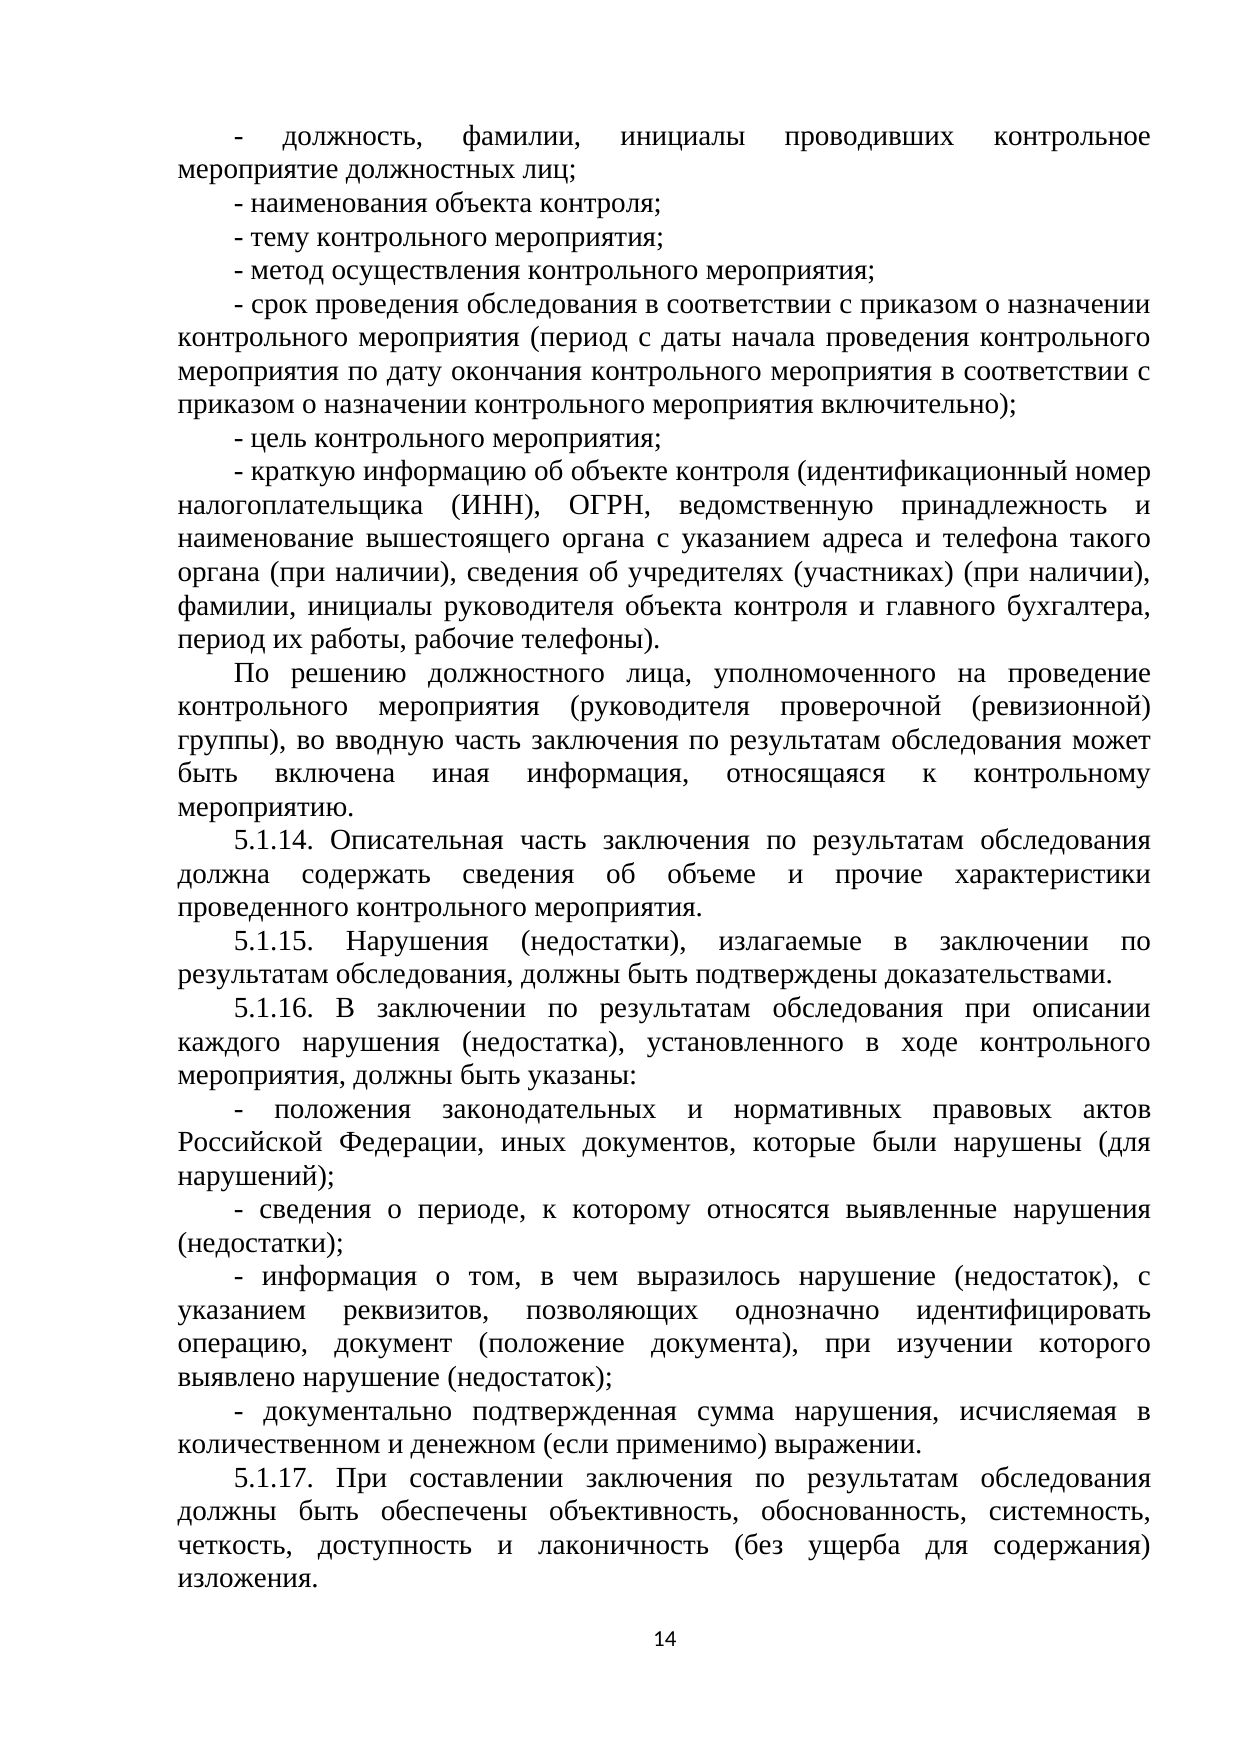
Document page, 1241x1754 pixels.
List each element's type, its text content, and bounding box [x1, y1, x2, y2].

text - информация о том, в чем выразилось нарушение (недостаток), с указанием реквизитов, позволяющих однозначно идентифицировать операцию, документ (положение документа), при изучении которого выявлено нарушение (недостаток); [177, 1258, 1152, 1393]
text - сведения о периоде, к которому относятся выявленные нарушения (недостатки); [177, 1191, 1152, 1258]
text - срок проведения обследования в соответствии с приказом о назначении контрольного мероприятия (период с даты начала проведения контрольного мероприятия по дату окончания контрольного мероприятия в соответствии с приказом о назначении контрольного мероприятия включительно); [177, 286, 1152, 420]
text - краткую информацию об объекте контроля (идентификационный номер налогоплательщика (ИНН), ОГРН, ведомственную принадлежность и наименование вышестоящего органа с указанием адреса и телефона такого органа (при наличии), сведения об учредителях (участниках) (при наличии), фамилии, инициалы руководителя объекта контроля и главного бухгалтера, период их работы, рабочие телефоны). [177, 453, 1152, 655]
text - наименования объекта контроля; [177, 185, 1152, 219]
text - должность, фамилии, инициалы проводивших контрольное мероприятие должностных лиц; [177, 118, 1152, 185]
text - цель контрольного мероприятия; [177, 420, 1152, 453]
text 5.1.16. В заключении по результатам обследования при описании каждого нарушения (недостатка), установленного в ходе контрольного мероприятия, должны быть указаны: [177, 990, 1152, 1091]
text 5.1.14. Описательная часть заключения по результатам обследования должна содержать сведения об объеме и прочие характеристики проведенного контрольного мероприятия. [177, 822, 1152, 923]
text - документально подтвержденная сумма нарушения, исчисляемая в количественном и денежном (если применимо) выражении. [177, 1393, 1152, 1460]
text По решению должностного лица, уполномоченного на проведение контрольного мероприятия (руководителя проверочной (ревизионной) группы), во вводную часть заключения по результатам обследования может быть включена иная информация, относящаяся к контрольному мероприятию. [177, 655, 1152, 822]
text 5.1.17. При составлении заключения по результатам обследования должны быть обеспечены объективность, обоснованность, системность, четкость, доступность и лаконичность (без ущерба для содержания) изложения. [177, 1460, 1152, 1594]
text 5.1.15. Нарушения (недостатки), излагаемые в заключении по результатам обследования, должны быть подтверждены доказательствами. [177, 923, 1152, 990]
text - положения законодательных и нормативных правовых актов Российской Федерации, иных документов, которые были нарушены (для нарушений); [177, 1091, 1152, 1191]
text - тему контрольного мероприятия; [177, 219, 1152, 252]
text - метод осуществления контрольного мероприятия; [177, 252, 1152, 286]
